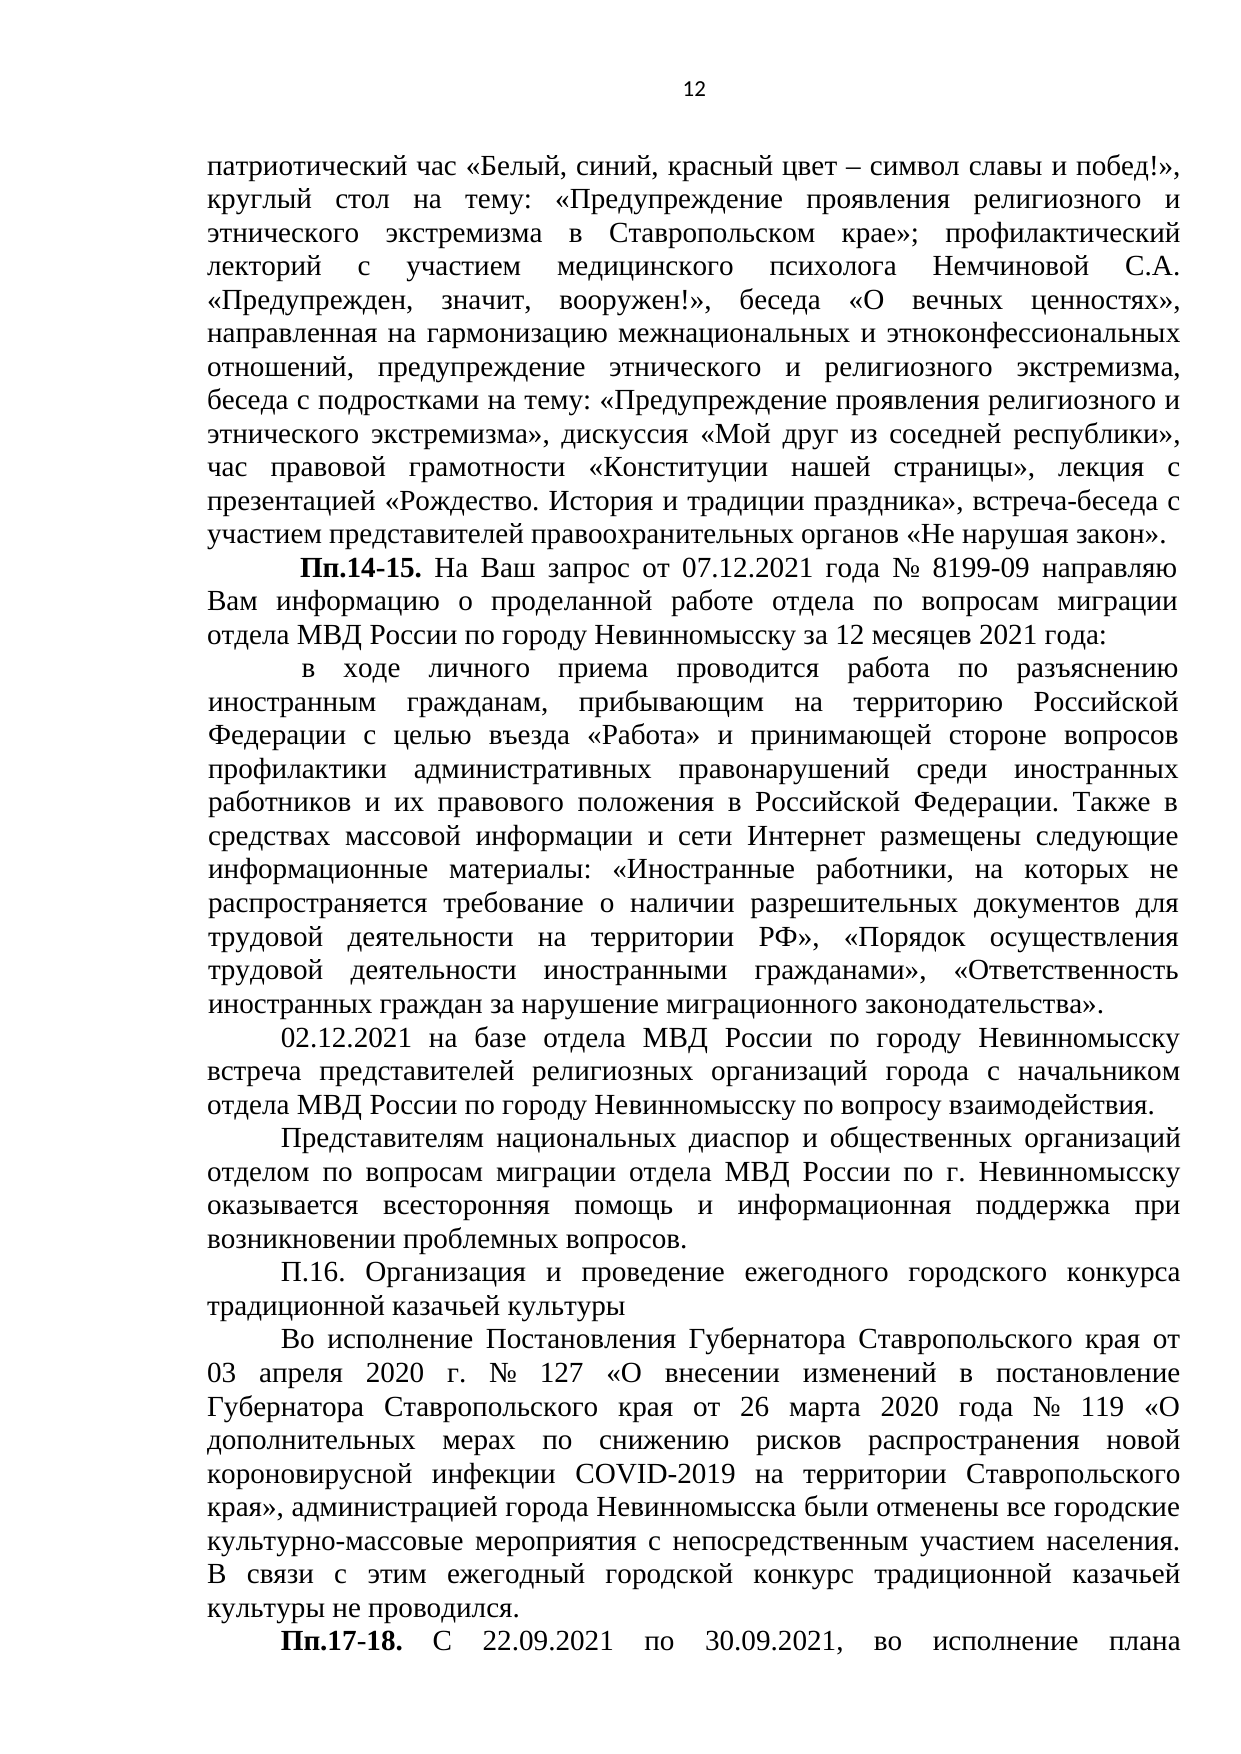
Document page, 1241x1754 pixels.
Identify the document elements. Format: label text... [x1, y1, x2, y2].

text Пп.14-15. На Ваш запрос от 07.12.2021 года № 8199-09 направляю Вам информацию о проделанной работе отдела по вопросам миграции отдела МВД России по городу Невинномысску за 12 месяцев 2021 года: [207, 550, 1178, 651]
text в ходе личного приема проводится работа по разъяснению иностранным гражданам, прибывающим на территорию Российской Федерации с целью въезда «Работа» и принимающей стороне вопросов профилактики административных правонарушений среди иностранных работников и их правового положения в Российской Федерации. Также в средствах массовой информации и сети Интернет размещены следующие информационные материалы: «Иностранные работники, на которых не распространяется требование о наличии разрешительных документов для трудовой деятельности на территории РФ», «Порядок осуществления трудовой деятельности иностранными гражданами», «Ответственность иностранных граждан за нарушение миграционного законодательства». [208, 651, 1179, 1020]
text Представителям национальных диаспор и общественных организаций отделом по вопросам миграции отдела МВД России по г. Невинномысску оказывается всесторонняя помощь и информационная поддержка при возникновении проблемных вопросов. [207, 1120, 1181, 1254]
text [207, 148, 1181, 550]
text Во исполнение Постановления Губернатора Ставропольского края от 03 апреля 2020 г. № 127 «О внесении изменений в постановление Губернатора Ставропольского края от 26 марта 2020 года № 119 «О дополнительных мерах по снижению рисков распространения новой короновирусной инфекции COVID-2019 на территории Ставропольского края», администрацией города Невинномысска были отменены все городские культурно-массовые мероприятия с непосредственным участием населения. В связи с этим ежегодный городской конкурс традиционной казачьей культуры не проводился. [207, 1322, 1181, 1623]
text 02.12.2021 на базе отдела МВД России по городу Невинномысску встреча представителей религиозных организаций города с начальником отдела МВД России по городу Невинномысску по вопросу взаимодействия. [207, 1020, 1181, 1120]
text П.16. Организация и проведение ежегодного городского конкурса традиционной казачьей культуры [207, 1254, 1181, 1322]
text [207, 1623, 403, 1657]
